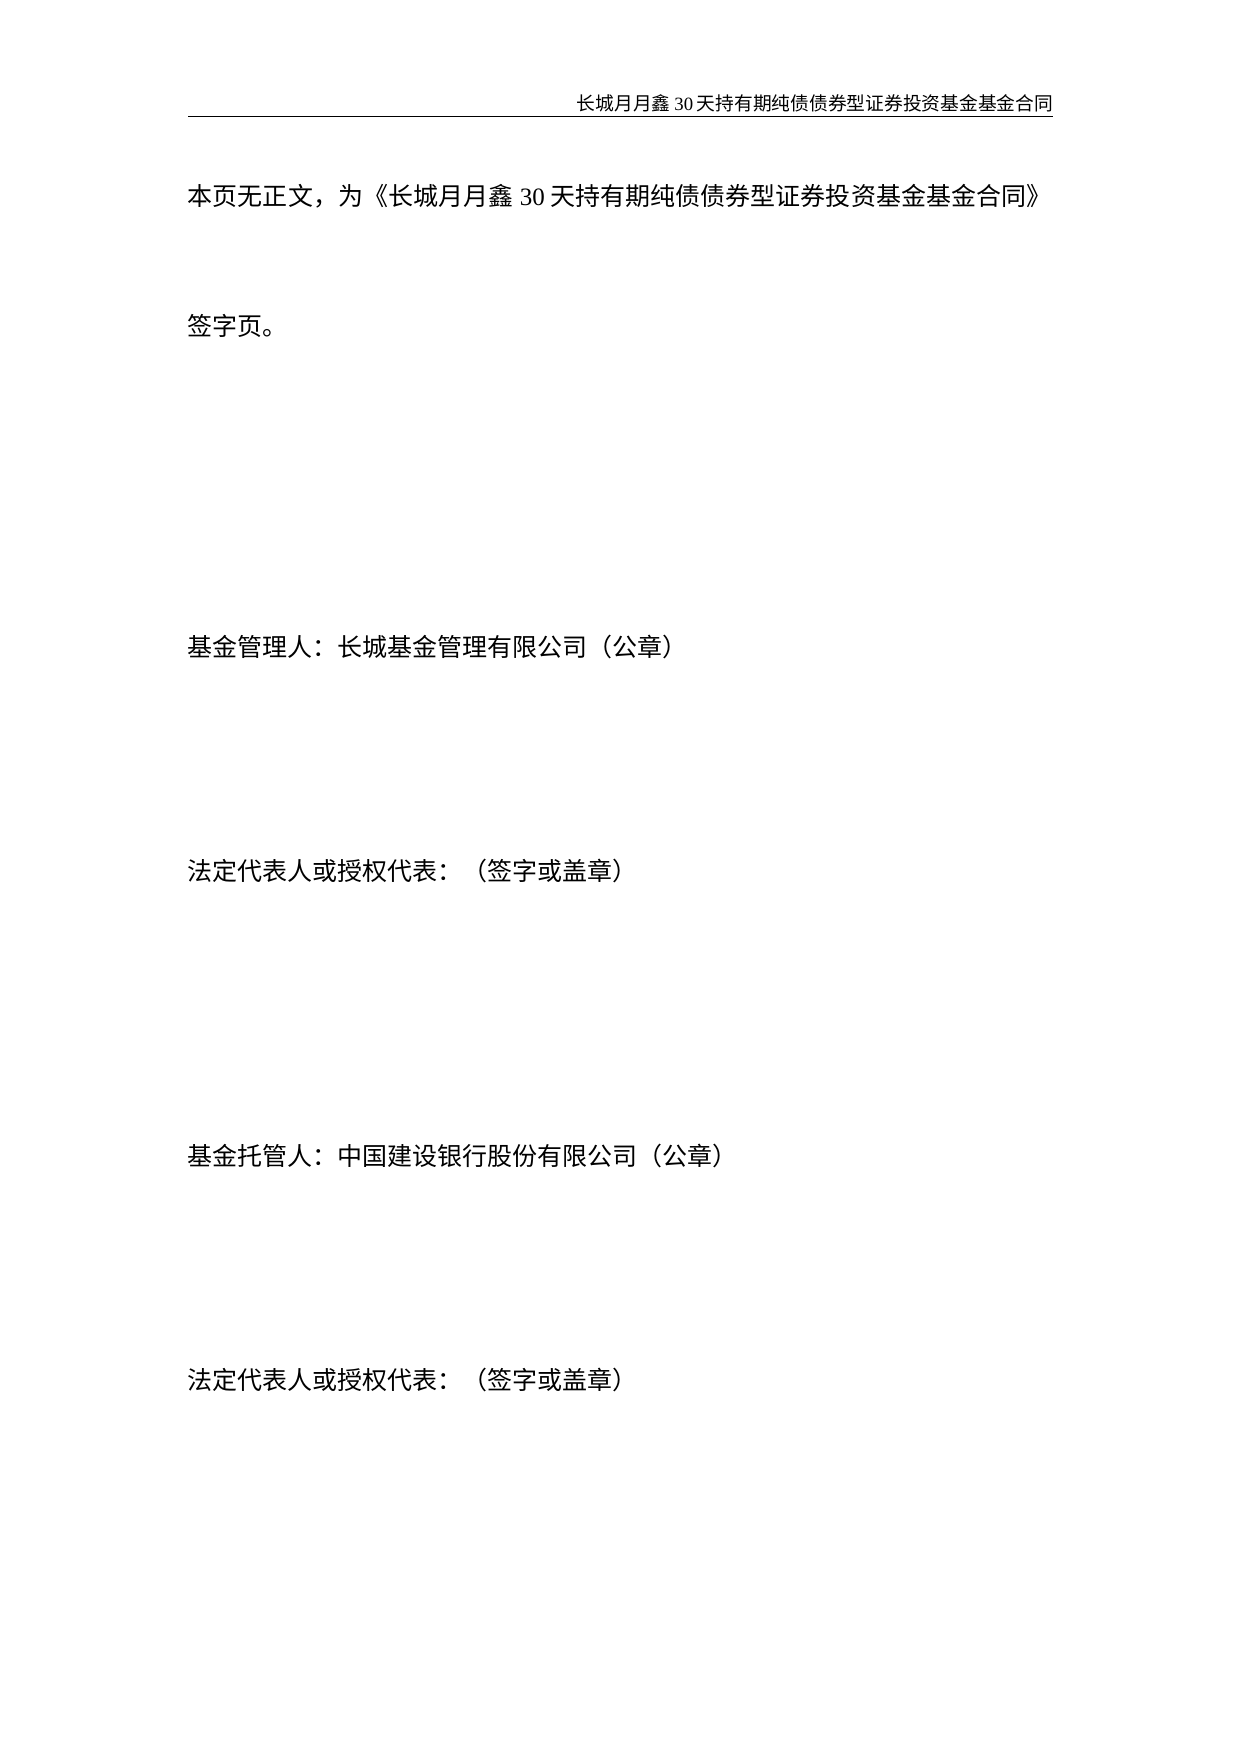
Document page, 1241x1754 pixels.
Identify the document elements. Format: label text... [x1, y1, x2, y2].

text 基金管理人：长城基金管理有限公司（公章） [187, 516, 1053, 678]
text 法定代表人或授权代表：（签字或盖章） [187, 1346, 1053, 1411]
text 基金托管人：中国建设银行股份有限公司（公章） [187, 1122, 1053, 1187]
text 本页无正文，为《长城月月鑫30天持有期纯债债券型证券投资基金基金合同》签字页。 [187, 162, 1053, 357]
text 法定代表人或授权代表：（签字或盖章） [187, 837, 1053, 902]
